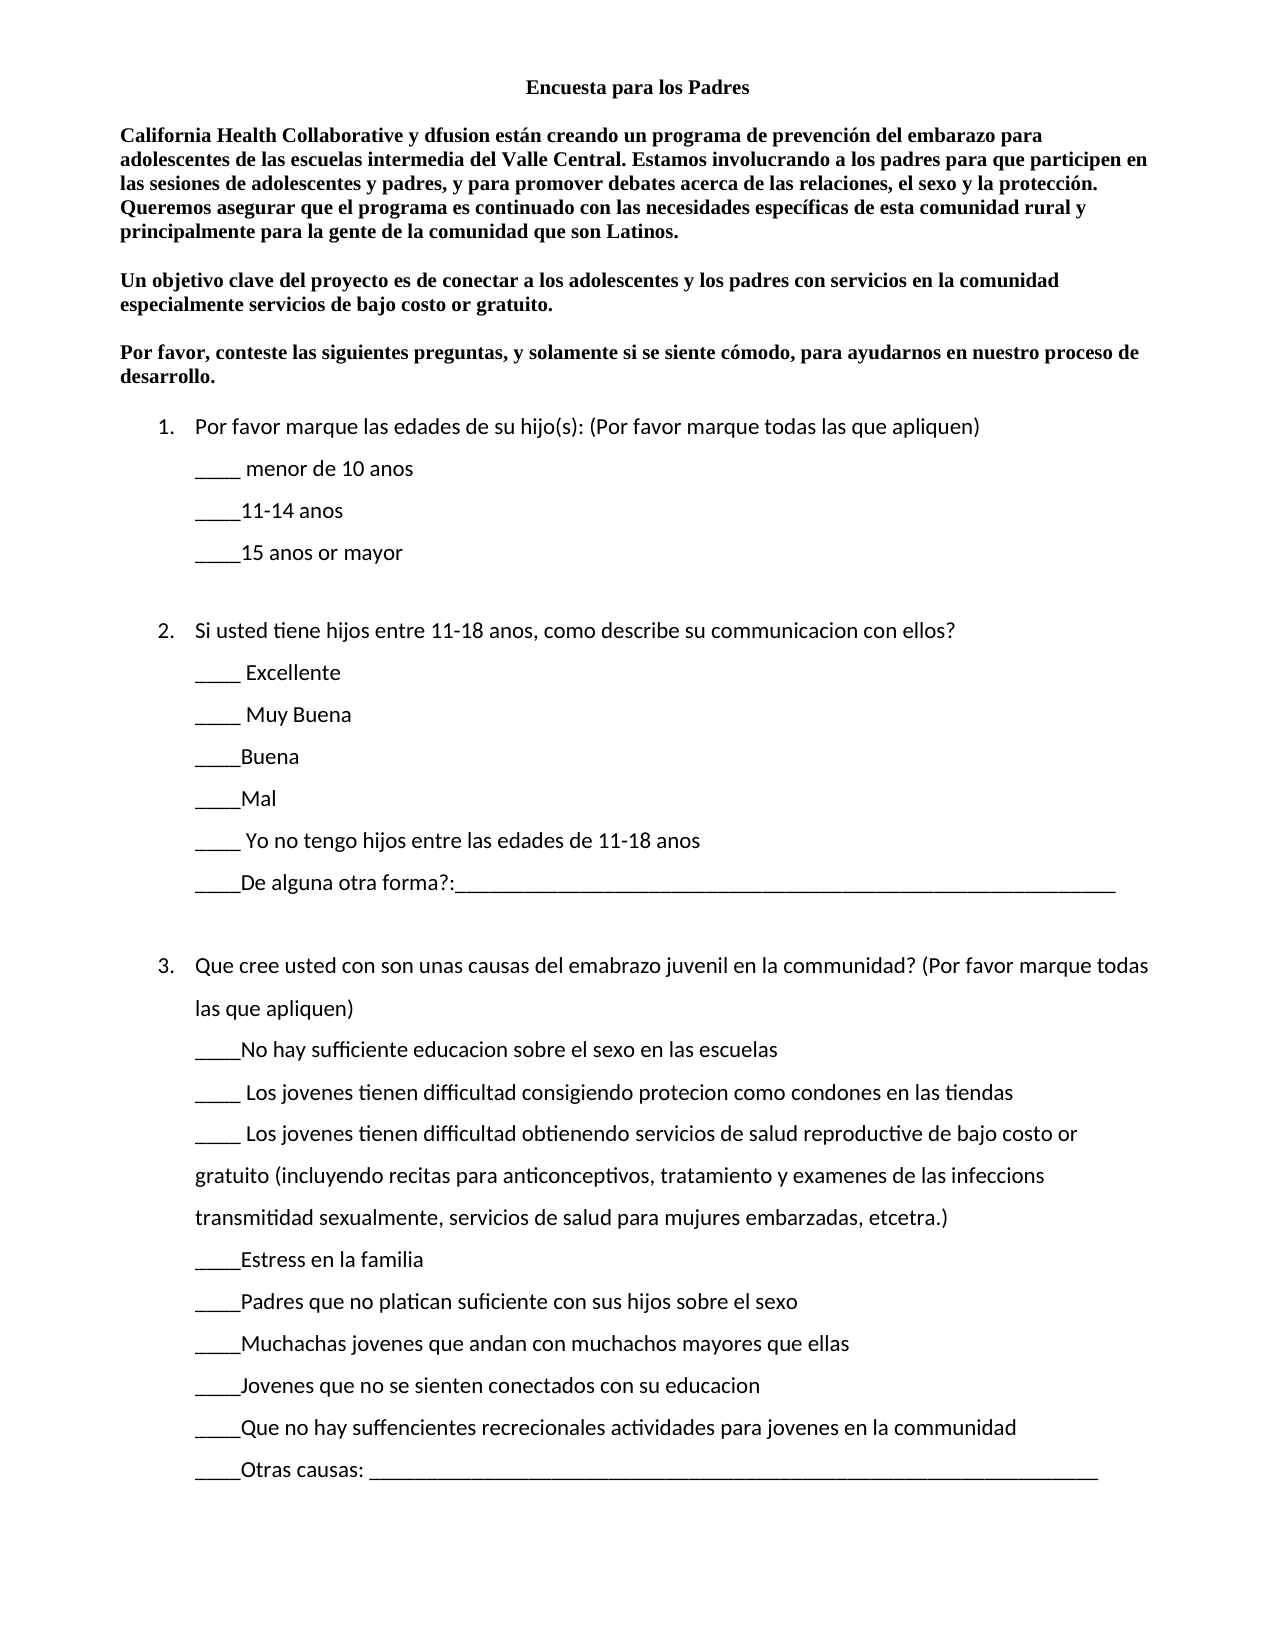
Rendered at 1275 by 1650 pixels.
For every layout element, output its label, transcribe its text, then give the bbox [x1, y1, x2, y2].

list ____ menor de 10 anos [195, 454, 1155, 482]
list ____De alguna otra forma?:__________________________________________________________ [195, 868, 1155, 896]
list Por favor marque las edades de su hijo(s): (Por favor marque todas las que apliquen) [157, 412, 1155, 440]
list ____Otras causas: ________________________________________________________________ [195, 1455, 1155, 1483]
list ____Buena [195, 742, 1155, 770]
text Por favor, conteste las siguientes preguntas, y solamente si se siente cómodo, para ayudarnos en nuestro proceso de desarrollo. [120, 340, 1155, 388]
list ____ Yo no tengo hijos entre las edades de 11-18 anos [195, 826, 1155, 854]
list ____ Los jovenes tienen difficultad consigiendo protecion como condones en las tiendas [195, 1078, 1155, 1106]
text California Health Collaborative y dfusion están creando un programa de prevención del embarazo para adolescentes de las escuelas intermedia del Valle Central. Estamos involucrando a los padres para que participen en las sesiones de adolescentes y padres, y para promover debates acerca de las relaciones, el sexo y la protección. Queremos asegurar que el programa es continuado con las necesidades específicas de esta comunidad rural y principalmente para la gente de la comunidad que son Latinos. [120, 123, 1155, 243]
text Un objetivo clave del proyecto es de conectar a los adolescentes y los padres con servicios en la comunidad especialmente servicios de bajo costo or gratuito. [120, 267, 1155, 316]
list ____Que no hay suffencientes recrecionales actividades para jovenes en la communidad [195, 1413, 1155, 1441]
list ____ Los jovenes tienen difficultad obtienendo servicios de salud reproductive de bajo costo or gratuito (incluyendo recitas para anticonceptivos, tratamiento y examenes de las infeccions transmitidad sexualmente, servicios de salud para mujures embarzadas, etcetra.) [195, 1119, 1155, 1232]
list Que cree usted con son unas causas del emabrazo juvenil en la communidad? (Por favor marque todas las que apliquen) [157, 952, 1155, 1022]
list ____ Muy Buena [195, 700, 1155, 728]
list ____Jovenes que no se sienten conectados con su educacion [195, 1371, 1155, 1399]
list ____Mal [195, 784, 1155, 812]
list ____11-14 anos [195, 496, 1155, 524]
list Si usted tiene hijos entre 11-18 anos, como describe su communicacion con ellos? [157, 616, 1155, 644]
list ____Estress en la familia [195, 1246, 1155, 1273]
list ____No hay sufficiente educacion sobre el sexo en las escuelas [195, 1036, 1155, 1064]
list ____Muchachas jovenes que andan con muchachos mayores que ellas [195, 1329, 1155, 1357]
text Encuesta para los Padres [120, 75, 1155, 99]
list ____Padres que no platican suficiente con sus hijos sobre el sexo [195, 1287, 1155, 1316]
list ____15 anos or mayor [195, 538, 1155, 566]
list ____ Excellente [195, 658, 1155, 686]
